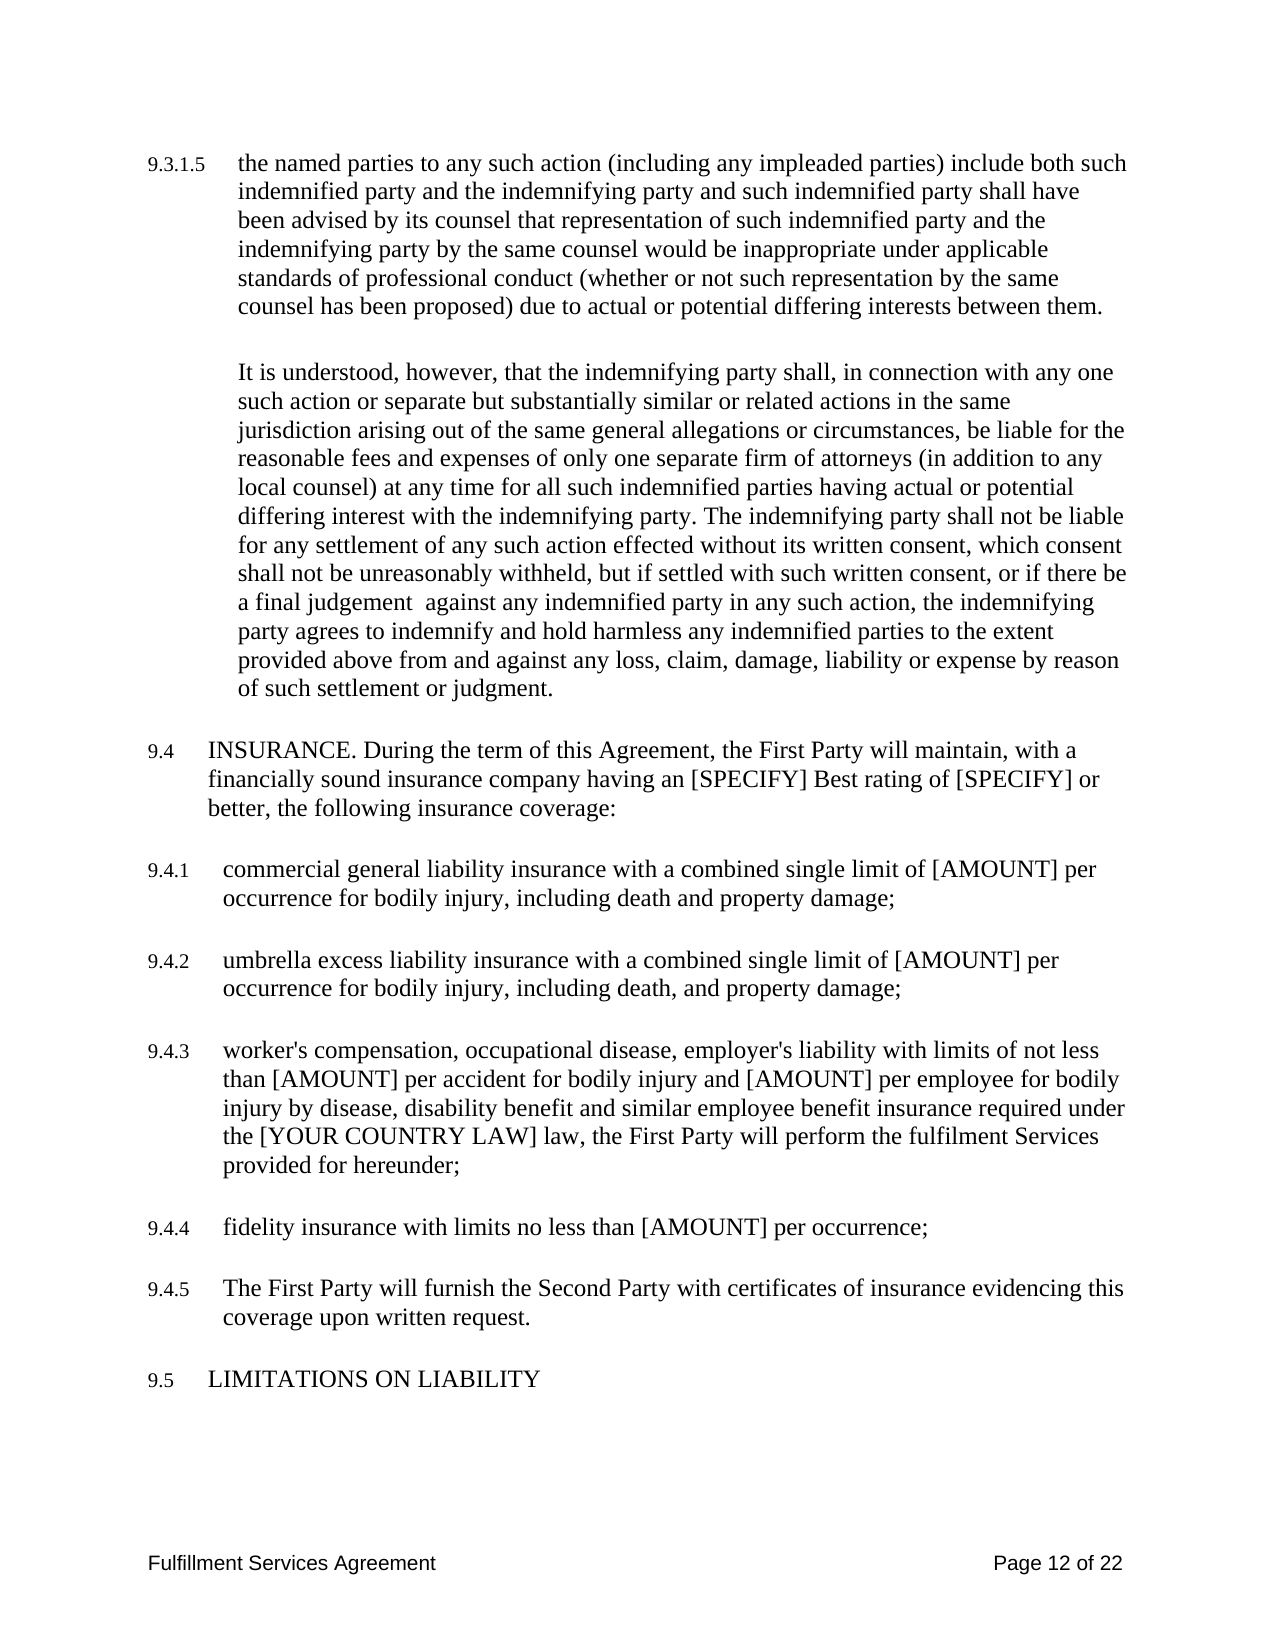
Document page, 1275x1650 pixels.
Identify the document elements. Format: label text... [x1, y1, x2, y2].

subtitle the named parties to any such action (including any impleaded parties) include both such indemnified party and the indemnifying party and such indemnified party shall have been advised by its counsel that representation of such indemnified party and the indemnifying party by the same counsel would be inappropriate under applicable standards of professional conduct (whether or not such representation by the same counsel has been proposed) due to actual or potential differing interests between them. [148, 148, 1127, 320]
subtitle INSURANCE. During the term of this Agreement, the First Party will maintain, with a financially sound insurance company having an [SPECIFY] Best rating of [SPECIFY] or better, the following insurance coverage: [148, 735, 1127, 850]
subtitle LIMITATIONS ON LIABILITY [148, 1364, 1127, 1393]
subtitle worker's compensation, occupational disease, employer's liability with limits of not less than [AMOUNT] per accident for bodily injury and [AMOUNT] per employee for bodily injury by disease, disability benefit and similar employee benefit insurance required under the [YOUR COUNTRY LAW] law, the First Party will perform the fulfilment Services provided for hereunder; [148, 1035, 1127, 1208]
subtitle The First Party will furnish the Second Party with certificates of insurance evidencing this coverage upon written request. [148, 1273, 1127, 1360]
subtitle fidelity insurance with limits no less than [AMOUNT] per occurrence; [148, 1212, 1127, 1269]
subtitle It is understood, however, that the indemnifying party shall, in connection with any one such action or separate but substantially similar or related actions in the same jurisdiction arising out of the same general allegations or circumstances, be liable for the reasonable fees and expenses of only one separate firm of attorneys (in addition to any local counsel) at any time for all such indemnified parties having actual or potential differing interest with the indemnifying party. The indemnifying party shall not be liable for any settlement of any such action effected without its written consent, which consent shall not be unreasonably withheld, but if settled with such written consent, or if there be a final judgement against any indemnified party in any such action, the indemnifying party agrees to indemnify and hold harmless any indemnified parties to the extent provided above from and against any loss, claim, damage, liability or expense by reason of such settlement or judgment. [238, 357, 1127, 702]
subtitle umbrella excess liability insurance with a combined single limit of [AMOUNT] per occurrence for bodily injury, including death, and property damage; [148, 945, 1127, 1031]
subtitle commercial general liability insurance with a combined single limit of [AMOUNT] per occurrence for bodily injury, including death and property damage; [148, 854, 1127, 941]
